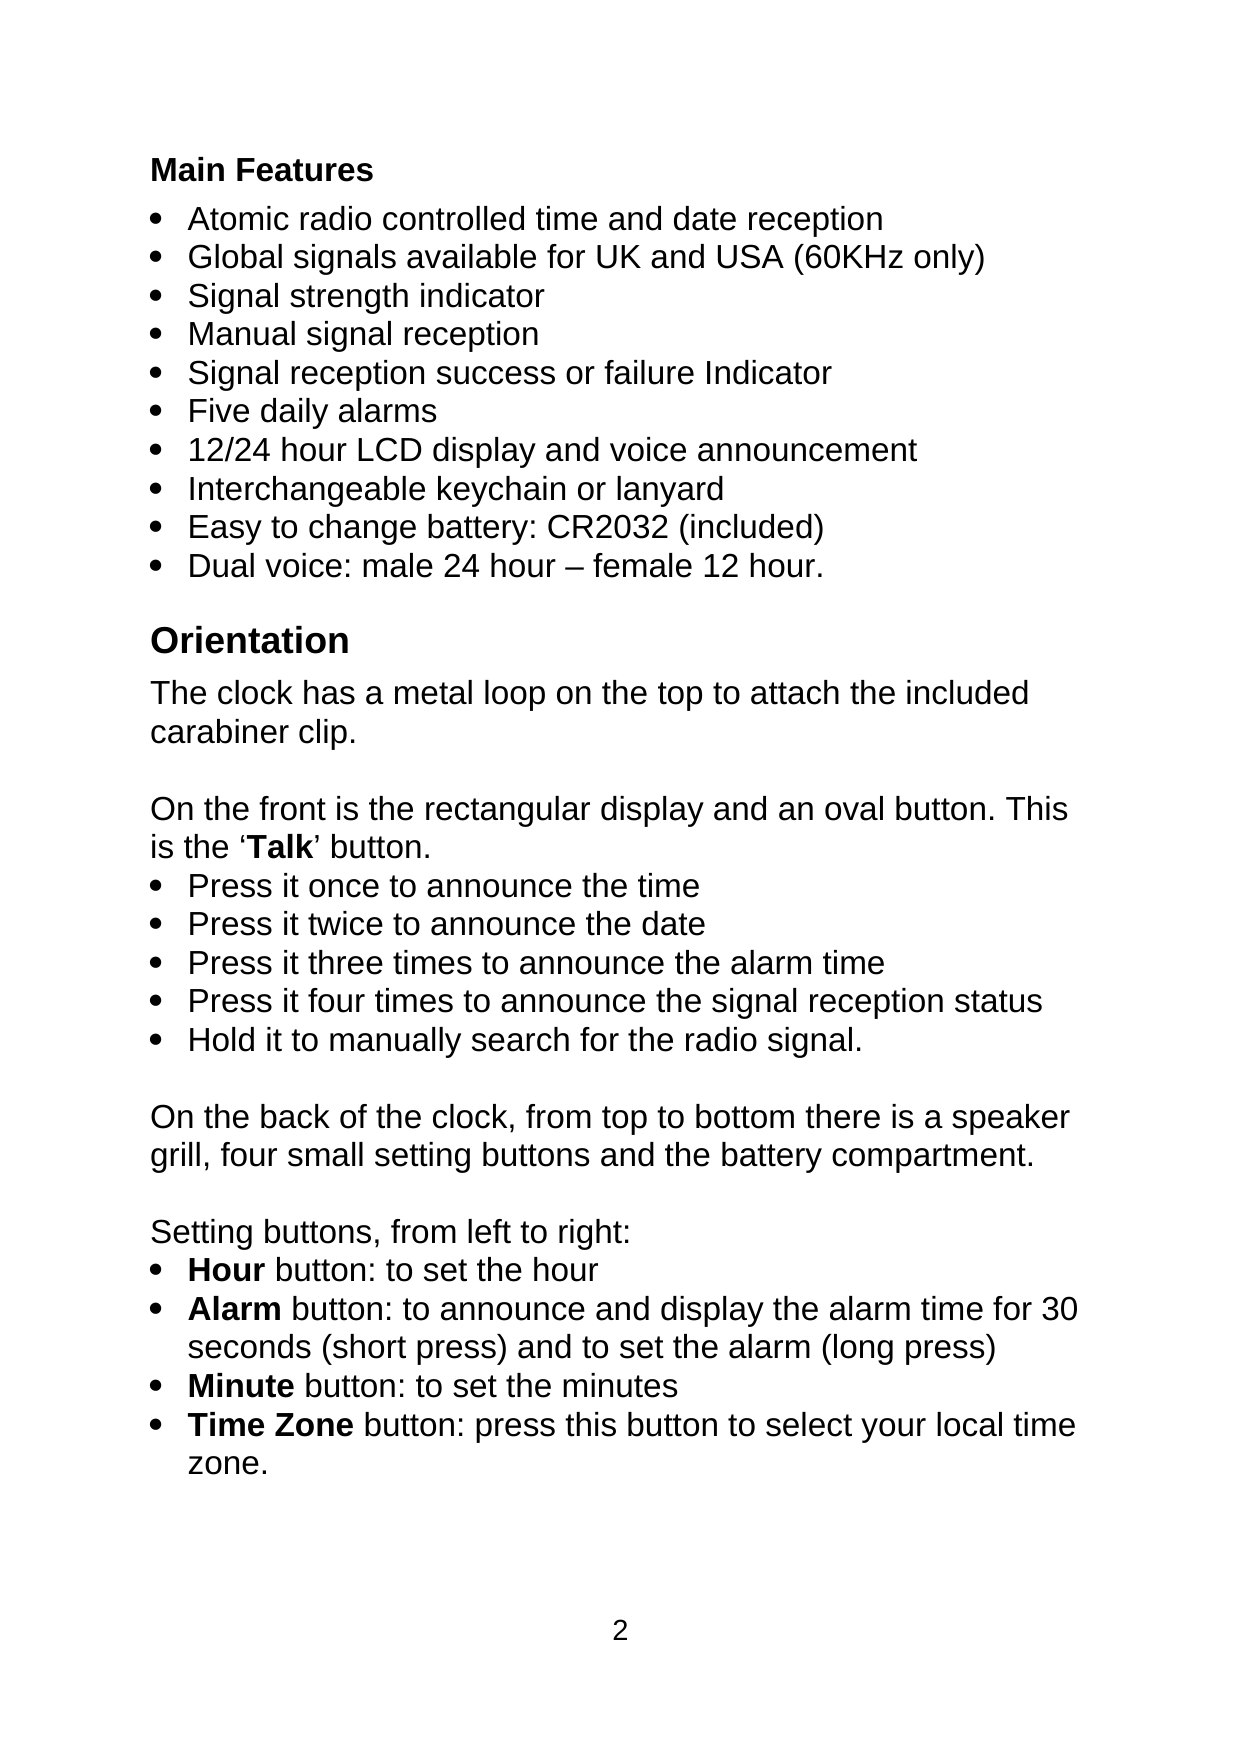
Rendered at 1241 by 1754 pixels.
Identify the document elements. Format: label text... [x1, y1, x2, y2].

subtitle Orientation [150, 618, 1090, 661]
list Minute button: to set the minutes [150, 1366, 1090, 1404]
subtitle Main Features [150, 150, 1090, 188]
list Press it once to announce the time [150, 866, 1090, 904]
list 12/24 hour LCD display and voice announcement [150, 430, 1090, 469]
list Signal reception success or failure Indicator [150, 353, 1090, 392]
list Interchangeable keychain or lanyard [150, 469, 1090, 507]
list Atomic radio controlled time and date reception [150, 199, 1090, 237]
text The clock has a metal loop on the top to attach the included carabiner clip. [150, 673, 1090, 750]
list Press it twice to announce the date [150, 904, 1090, 943]
list Press it four times to announce the signal reception status [150, 981, 1090, 1020]
list Easy to change battery: CR2032 (included) [150, 507, 1090, 546]
text On the back of the clock, from top to bottom there is a speaker grill, four small setting buttons and the battery compartment. [150, 1097, 1090, 1174]
list Alarm button: to announce and display the alarm time for 30 seconds (short press) and to set the alarm (long press) [150, 1289, 1090, 1366]
list Signal strength indicator [150, 276, 1090, 314]
list Global signals available for UK and USA (60KHz only) [150, 237, 1090, 276]
list Dual voice: male 24 hour – female 12 hour. [150, 546, 1090, 584]
list Press it three times to announce the alarm time [150, 943, 1090, 981]
list Manual signal reception [150, 314, 1090, 353]
list Hour button: to set the hour [150, 1251, 1090, 1289]
text Setting buttons, from left to right: [150, 1212, 1090, 1251]
list Time Zone button: press this button to select your local time zone. [150, 1404, 1090, 1482]
text On the front is the rectangular display and an oval button. This is the ‘Talk’ button. [150, 789, 1090, 866]
list Hold it to manually search for the radio signal. [150, 1020, 1090, 1058]
list Five daily alarms [150, 392, 1090, 430]
